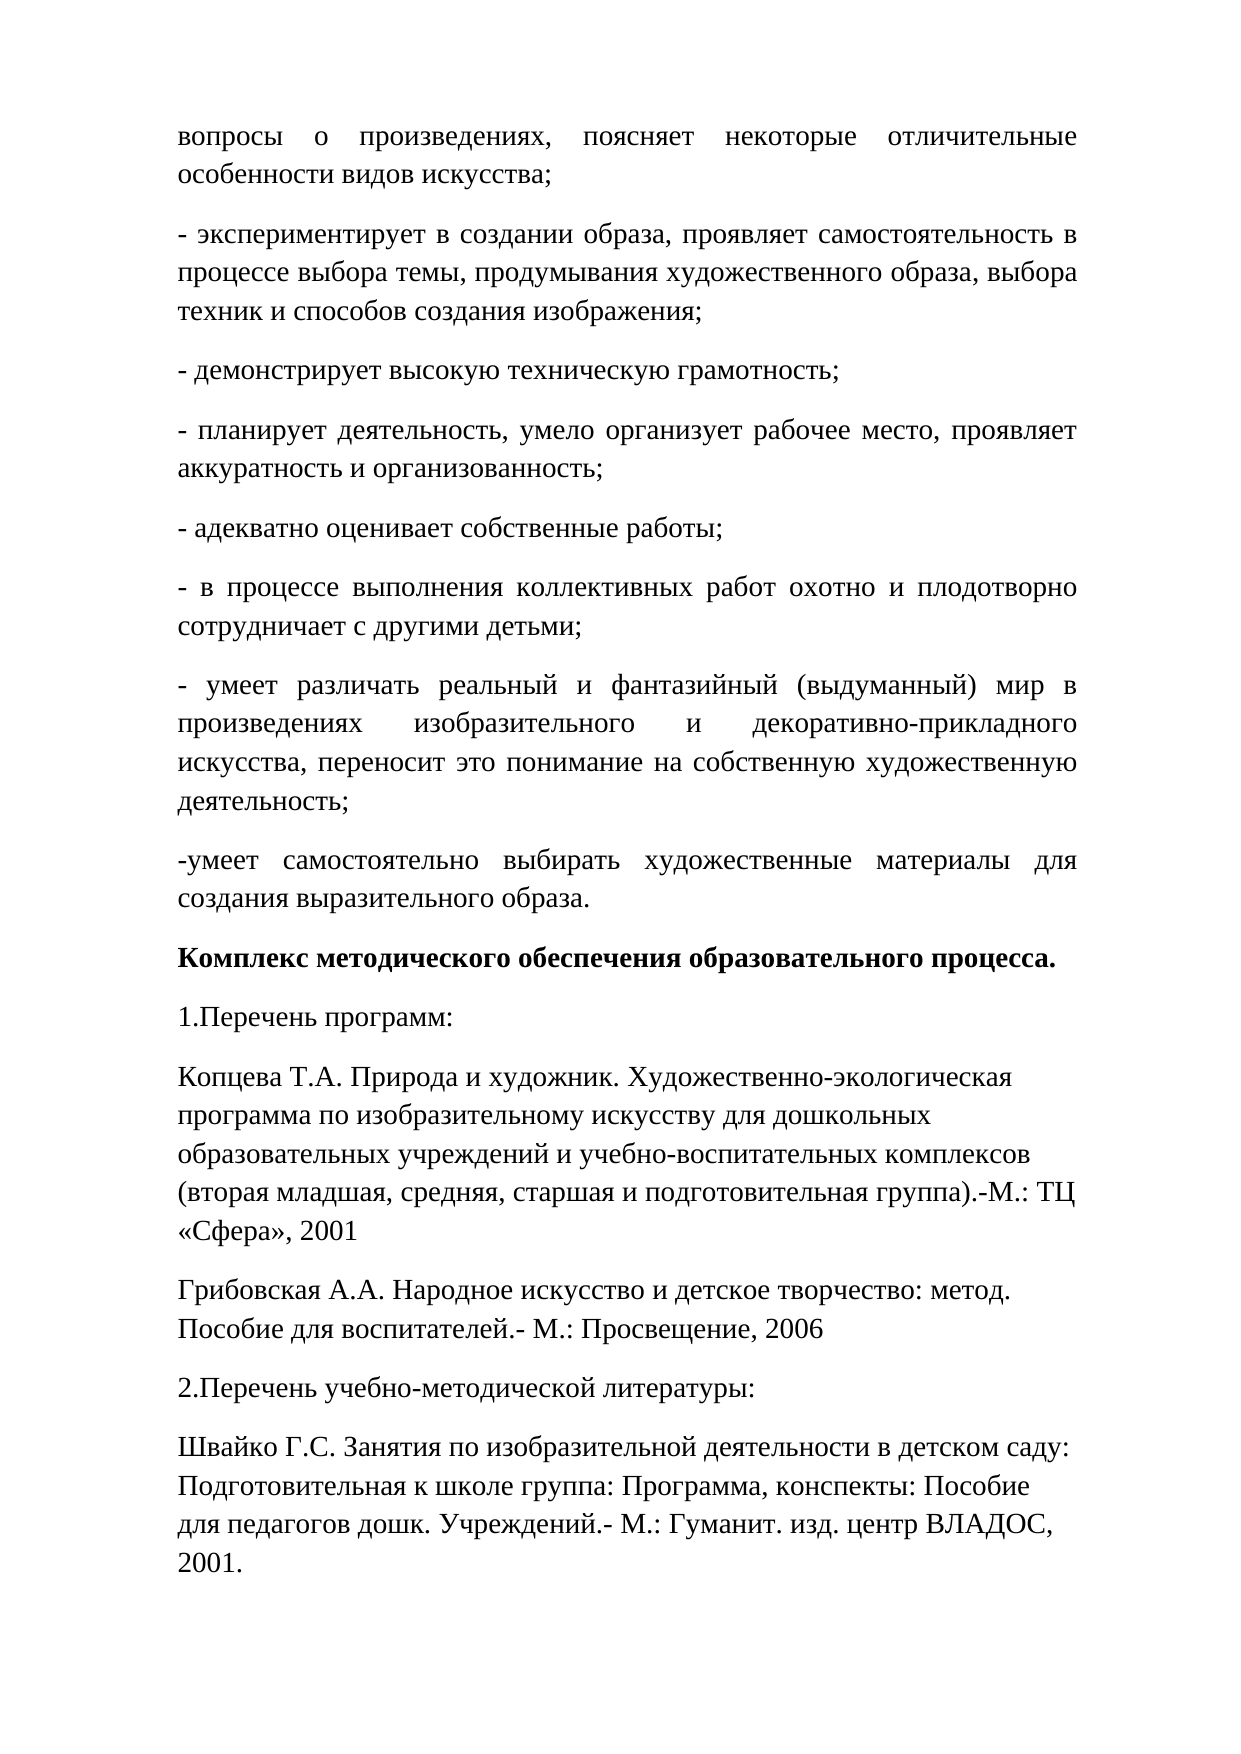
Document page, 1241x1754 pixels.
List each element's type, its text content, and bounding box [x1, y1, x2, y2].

text Копцева Т.А. Природа и художник. Художественно-экологическая программа по изобразительному искусству для дошкольных образовательных учреждений и учебно-воспитательных комплексов (вторая младшая, средняя, старшая и подготовительная группа).-М.: ТЦ «Сфера», 2001 [177, 1059, 1078, 1246]
text Комплекс методического обеспечения образовательного процесса. [177, 940, 1078, 973]
text - адекватно оценивает собственные работы; [177, 510, 1078, 543]
text - в процессе выполнения коллективных работ охотно и плодотворно сотрудничает с другими детьми; [177, 569, 1078, 641]
text Швайко Г.С. Занятия по изобразительной деятельности в детском саду: Подготовительная к школе группа: Программа, конспекты: Пособие для педагогов дошк. Учреждений.- М.: Гуманит. изд. центр ВЛАДОС, 2001. [177, 1429, 1078, 1579]
text - умеет различать реальный и фантазийный (выдуманный) мир в произведениях изобразительного и декоративно-прикладного искусства, переносит это понимание на собственную художественную деятельность; [177, 667, 1078, 816]
text 1.Перечень программ: [177, 999, 1078, 1033]
text 2.Перечень учебно-методической литературы: [177, 1370, 1078, 1404]
text - демонстрирует высокую техническую грамотность; [177, 352, 1078, 386]
text Грибовская А.А. Народное искусство и детское творчество: метод. Пособие для воспитателей.- М.: Просвещение, 2006 [177, 1272, 1078, 1344]
text - экспериментирует в создании образа, проявляет самостоятельность в процессе выбора темы, продумывания художественного образа, выбора техник и способов создания изображения; [177, 216, 1078, 327]
text - планирует деятельность, умело организует рабочее место, проявляет аккуратность и организованность; [177, 412, 1078, 484]
text -умеет самостоятельно выбирать художественные материалы для создания выразительного образа. [177, 842, 1078, 914]
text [177, 118, 1078, 190]
